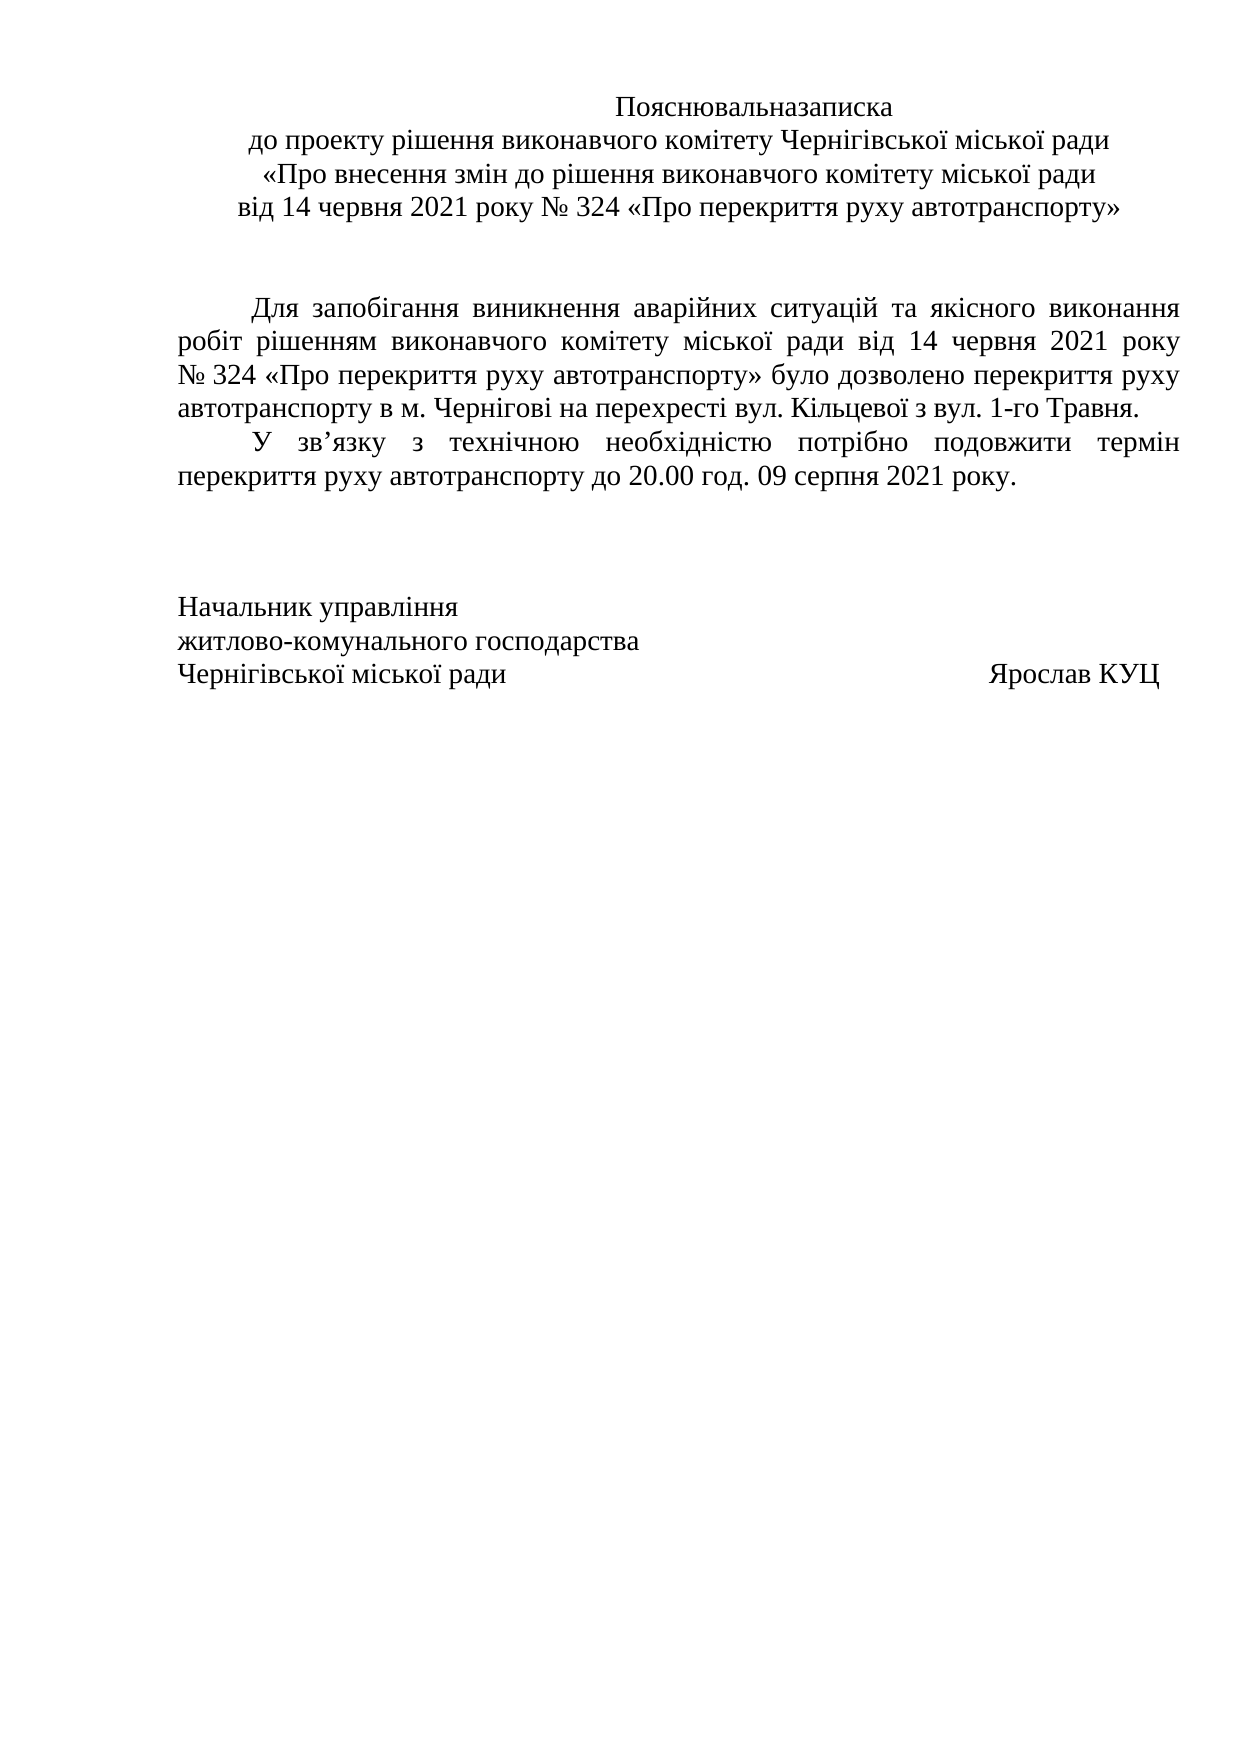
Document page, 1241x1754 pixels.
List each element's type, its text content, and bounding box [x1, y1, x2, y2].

text житлово-комунального господарства [177, 623, 1181, 656]
subtitle Пояснювальназаписка [252, 89, 1181, 122]
text Начальник управління [177, 589, 1181, 623]
text Для запобігання виникнення аварійних ситуацій та якісного виконання робіт рішенням виконавчого комітету міської ради від 14 червня 2021 року № 324 «Про перекриття руху автотранспорту» було дозволено перекриття руху автотранспорту в м. Чернігові на перехресті вул. Кільцевої з вул. 1-го Травня. [177, 290, 1181, 424]
text до проекту рішення виконавчого комітету Чернігівської міської ради «Про внесення змін до рішення виконавчого комітету міської ради від 14 червня 2021 року № 324 «Про перекриття руху автотранспорту» [177, 122, 1181, 223]
text Чернігівської міської ради Ярослав КУЦ [177, 656, 1177, 690]
subtitle У зв’язку з технічною необхідністю потрібно подовжити термін перекриття руху автотранспорту до 20.00 год. 09 серпня 2021 року. [177, 424, 1181, 491]
